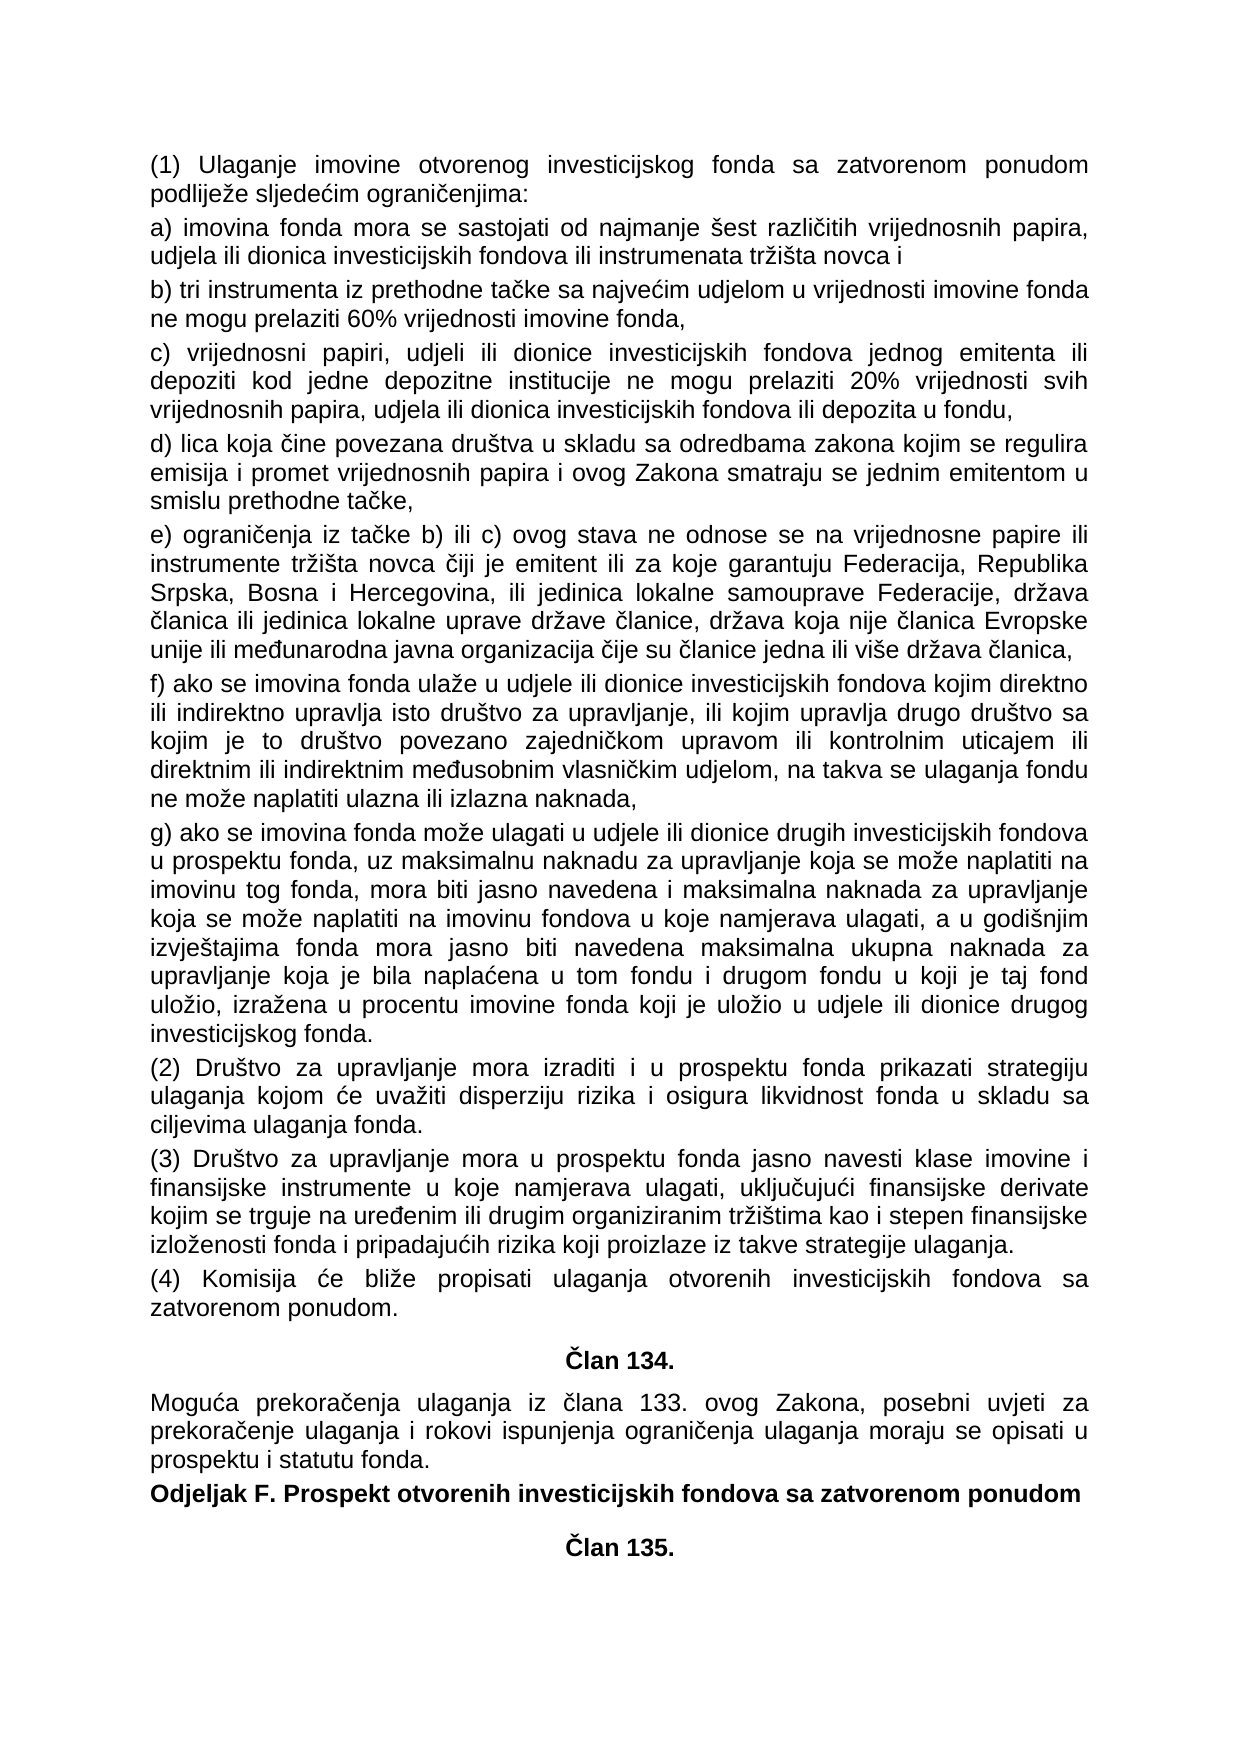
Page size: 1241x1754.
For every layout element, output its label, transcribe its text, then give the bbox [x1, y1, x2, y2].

text Član 135. [150, 1532, 1090, 1561]
text Član 134. [150, 1346, 1090, 1375]
text f) ako se imovina fonda ulaže u udjele ili dionice investicijskih fondova kojim direktno ili indirektno upravlja isto društvo za upravljanje, ili kojim upravlja drugo društvo sa kojim je to društvo povezano zajedničkom upravom ili kontrolnim uticajem ili direktnim ili indirektnim međusobnim vlasničkim udjelom, na takva se ulaganja fondu ne može naplatiti ulazna ili izlazna naknada, [150, 669, 1090, 812]
text b) tri instrumenta iz prethodne tačke sa najvećim udjelom u vrijednosti imovine fonda ne mogu prelaziti 60% vrijednosti imovine fonda, [150, 275, 1090, 332]
text c) vrijednosni papiri, udjeli ili dionice investicijskih fondova jednog emitenta ili depoziti kod jedne depozitne institucije ne mogu prelaziti 20% vrijednosti svih vrijednosnih papira, udjela ili dionica investicijskih fondova ili depozita u fondu, [150, 337, 1090, 424]
text (4) Komisija će bliže propisati ulaganja otvorenih investicijskih fondova sa zatvorenom ponudom. [150, 1264, 1090, 1321]
text d) lica koja čine povezana društva u skladu sa odredbama zakona kojim se regulira emisija i promet vrijednosnih papira i ovog Zakona smatraju se jednim emitentom u smislu prethodne tačke, [150, 429, 1090, 515]
text Moguća prekoračenja ulaganja iz člana 133. ovog Zakona, posebni uvjeti za prekoračenje ulaganja i rokovi ispunjenja ograničenja ulaganja moraju se opisati u prospektu i statutu fonda. [150, 1387, 1090, 1474]
text g) ako se imovina fonda može ulagati u udjele ili dionice drugih investicijskih fondova u prospektu fonda, uz maksimalnu naknadu za upravljanje koja se može naplatiti na imovinu tog fonda, mora biti jasno navedena i maksimalna naknada za upravljanje koja se može naplatiti na imovinu fondova u koje namjerava ulagati, a u godišnjim izvještajima fonda mora jasno biti navedena maksimalna ukupna naknada za upravljanje koja je bila naplaćena u tom fondu i drugom fondu u koji je taj fond uložio, izražena u procentu imovine fonda koji je uložio u udjele ili dionice drugog investicijskog fonda. [150, 817, 1090, 1047]
text (2) Društvo za upravljanje mora izraditi i u prospektu fonda prikazati strategiju ulaganja kojom će uvažiti disperziju rizika i osigura likvidnost fonda u skladu sa ciljevima ulaganja fonda. [150, 1052, 1090, 1139]
text (1) Ulaganje imovine otvorenog investicijskog fonda sa zatvorenom ponudom podliježe sljedećim ograničenjima: [150, 150, 1090, 207]
text e) ograničenja iz tačke b) ili c) ovog stava ne odnose se na vrijednosne papire ili instrumente tržišta novca čiji je emitent ili za koje garantuju Federacija, Republika Srpska, Bosna i Hercegovina, ili jedinica lokalne samouprave Federacije, država članica ili jedinica lokalne uprave države članice, država koja nije članica Evropske unije ili međunarodna javna organizacija čije su članice jedna ili više država članica, [150, 520, 1090, 664]
text (3) Društvo za upravljanje mora u prospektu fonda jasno navesti klase imovine i finansijske instrumente u koje namjerava ulagati, uključujući finansijske derivate kojim se trguje na uređenim ili drugim organiziranim tržištima kao i stepen finansijske izloženosti fonda i pripadajućih rizika koji proizlaze iz takve strategije ulaganja. [150, 1144, 1090, 1259]
text Odjeljak F. Prospekt otvorenih investicijskih fondova sa zatvorenom ponudom [150, 1479, 1090, 1507]
text a) imovina fonda mora se sastojati od najmanje šest različitih vrijednosnih papira, udjela ili dionica investicijskih fondova ili instrumenata tržišta novca i [150, 212, 1090, 270]
